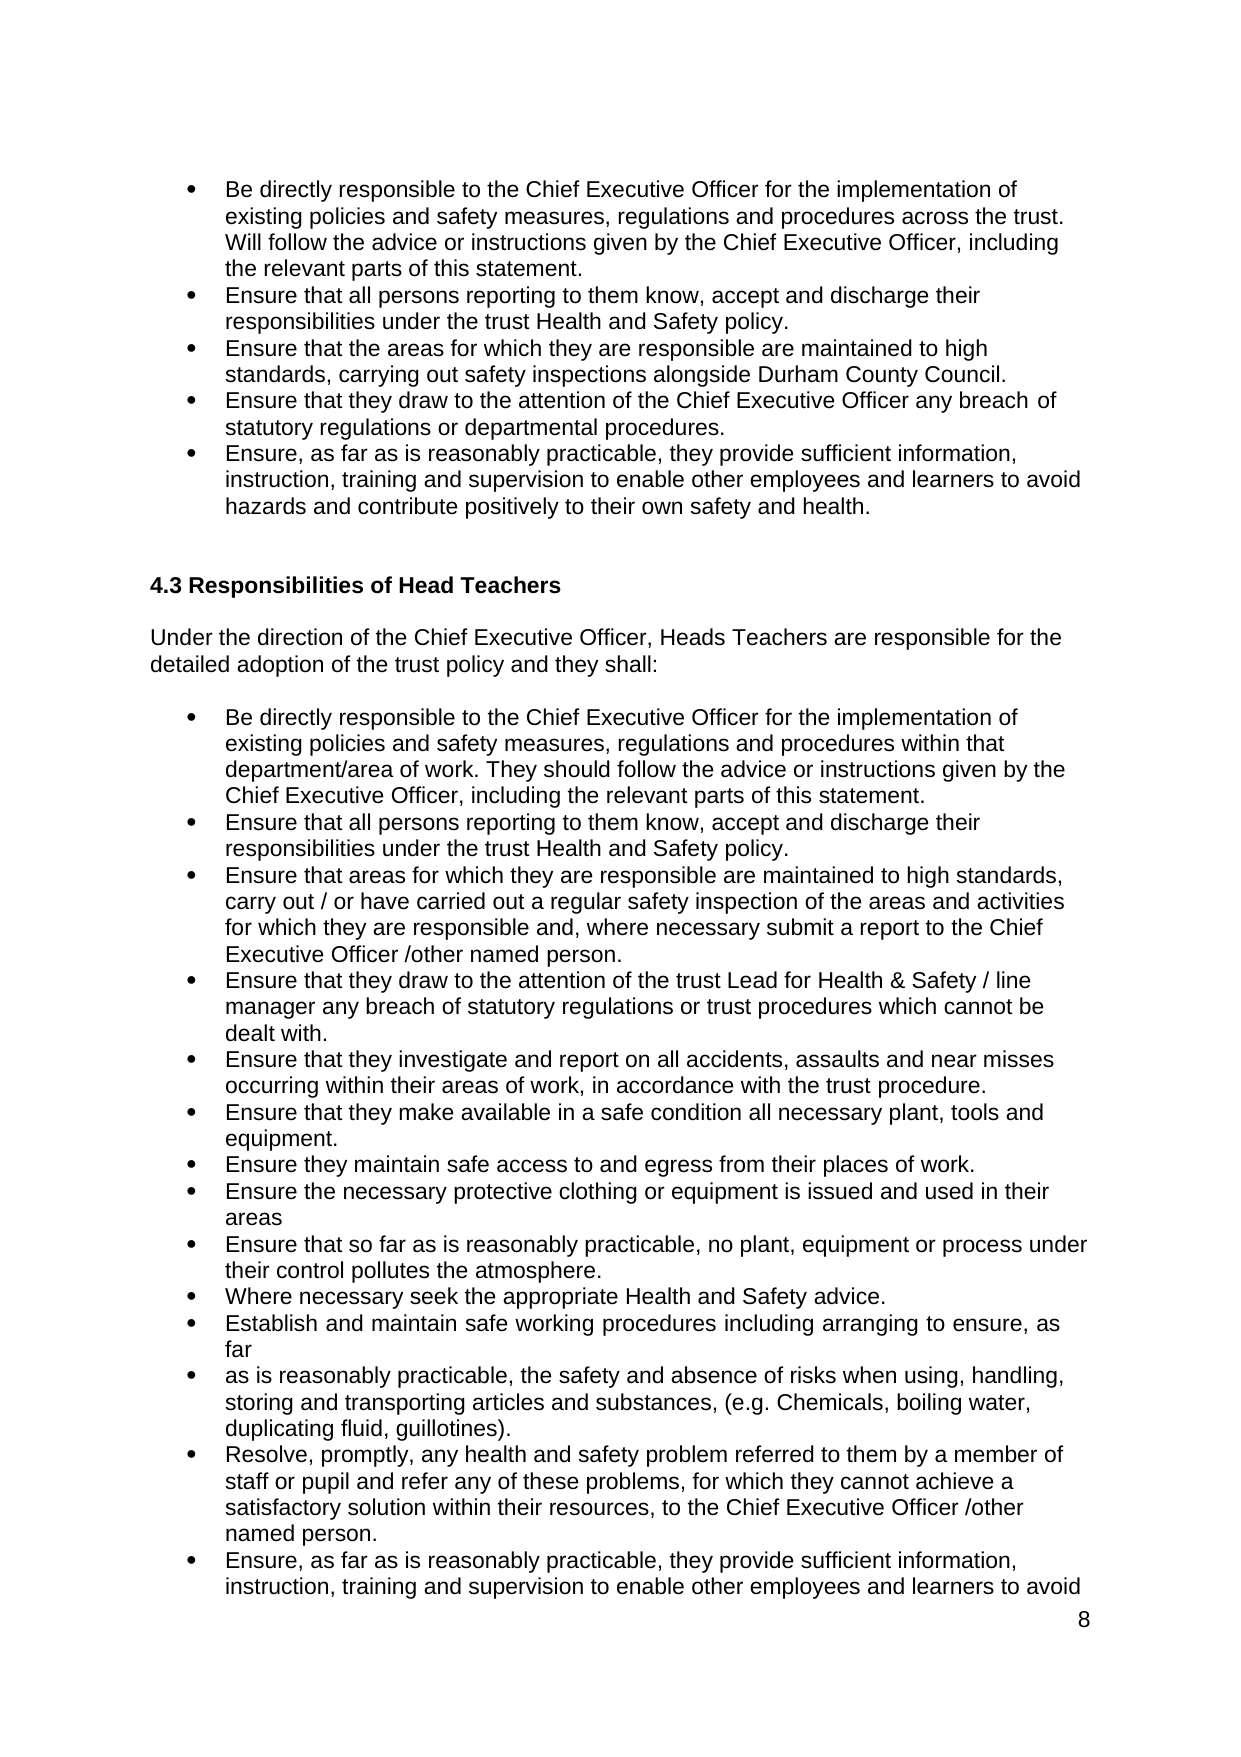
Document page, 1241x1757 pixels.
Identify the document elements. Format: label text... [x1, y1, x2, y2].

list Ensure that areas for which they are responsible are maintained to high standards, carry out / or have carried out a regular safety inspection of the areas and activities for which they are responsible and, where necessary submit a report to the Chief Executive Officer /other named person. [187, 862, 1090, 967]
list Be directly responsible to the Chief Executive Officer for the implementation of existing policies and safety measures, regulations and procedures within that department/area of work. They should follow the advice or instructions given by the Chief Executive Officer, including the relevant parts of this statement. [187, 703, 1090, 809]
list Where necessary seek the appropriate Health and Safety advice. [187, 1283, 1090, 1309]
list Ensure that the areas for which they are responsible are maintained to high standards, carrying out safety inspections alongside Durham County Council. [187, 334, 1090, 387]
list Ensure that so far as is reasonably practicable, no plant, equipment or process under their control pollutes the atmosphere. [187, 1231, 1090, 1283]
list Ensure the necessary protective clothing or equipment is issued and used in their areas [187, 1178, 1090, 1231]
list Resolve, promptly, any health and safety problem referred to them by a member of staff or pupil and refer any of these problems, for which they cannot achieve a satisfactory solution within their resources, to the Chief Executive Officer /other named person. [187, 1441, 1090, 1547]
list Ensure they maintain safe access to and egress from their places of work. [187, 1151, 1090, 1178]
list Ensure that all persons reporting to them know, accept and discharge their responsibilities under the trust Health and Safety policy. [187, 282, 1090, 334]
list statutory regulations or departmental procedures. [225, 413, 1090, 440]
subtitle 4.3 Responsibilities of Head Teachers [150, 572, 1090, 598]
text Under the direction of the Chief Executive Officer, Heads Teachers are responsible for the detailed adoption of the trust policy and they shall: [150, 624, 1090, 677]
list Ensure that they make available in a safe condition all necessary plant, tools and equipment. [187, 1099, 1090, 1151]
list Ensure that they draw to the attention of the Chief Executive Officer any breach of [187, 387, 1090, 413]
list Ensure that they draw to the attention of the trust Lead for Health & Safety / line manager any breach of statutory regulations or trust procedures which cannot be dealt with. [187, 967, 1090, 1046]
list Ensure that all persons reporting to them know, accept and discharge their responsibilities under the trust Health and Safety policy. [187, 809, 1090, 862]
list Establish and maintain safe working procedures including arranging to ensure, as far [187, 1309, 1090, 1362]
list as is reasonably practicable, the safety and absence of risks when using, handling, storing and transporting articles and substances, (e.g. Chemicals, boiling water, duplicating fluid, guillotines). [187, 1362, 1090, 1441]
list Be directly responsible to the Chief Executive Officer for the implementation of existing policies and safety measures, regulations and procedures across the trust. Will follow the advice or instructions given by the Chief Executive Officer, including the relevant parts of this statement. [187, 176, 1090, 282]
list Ensure that they investigate and report on all accidents, assaults and near misses occurring within their areas of work, in accordance with the trust procedure. [187, 1046, 1090, 1099]
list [187, 1547, 1090, 1599]
